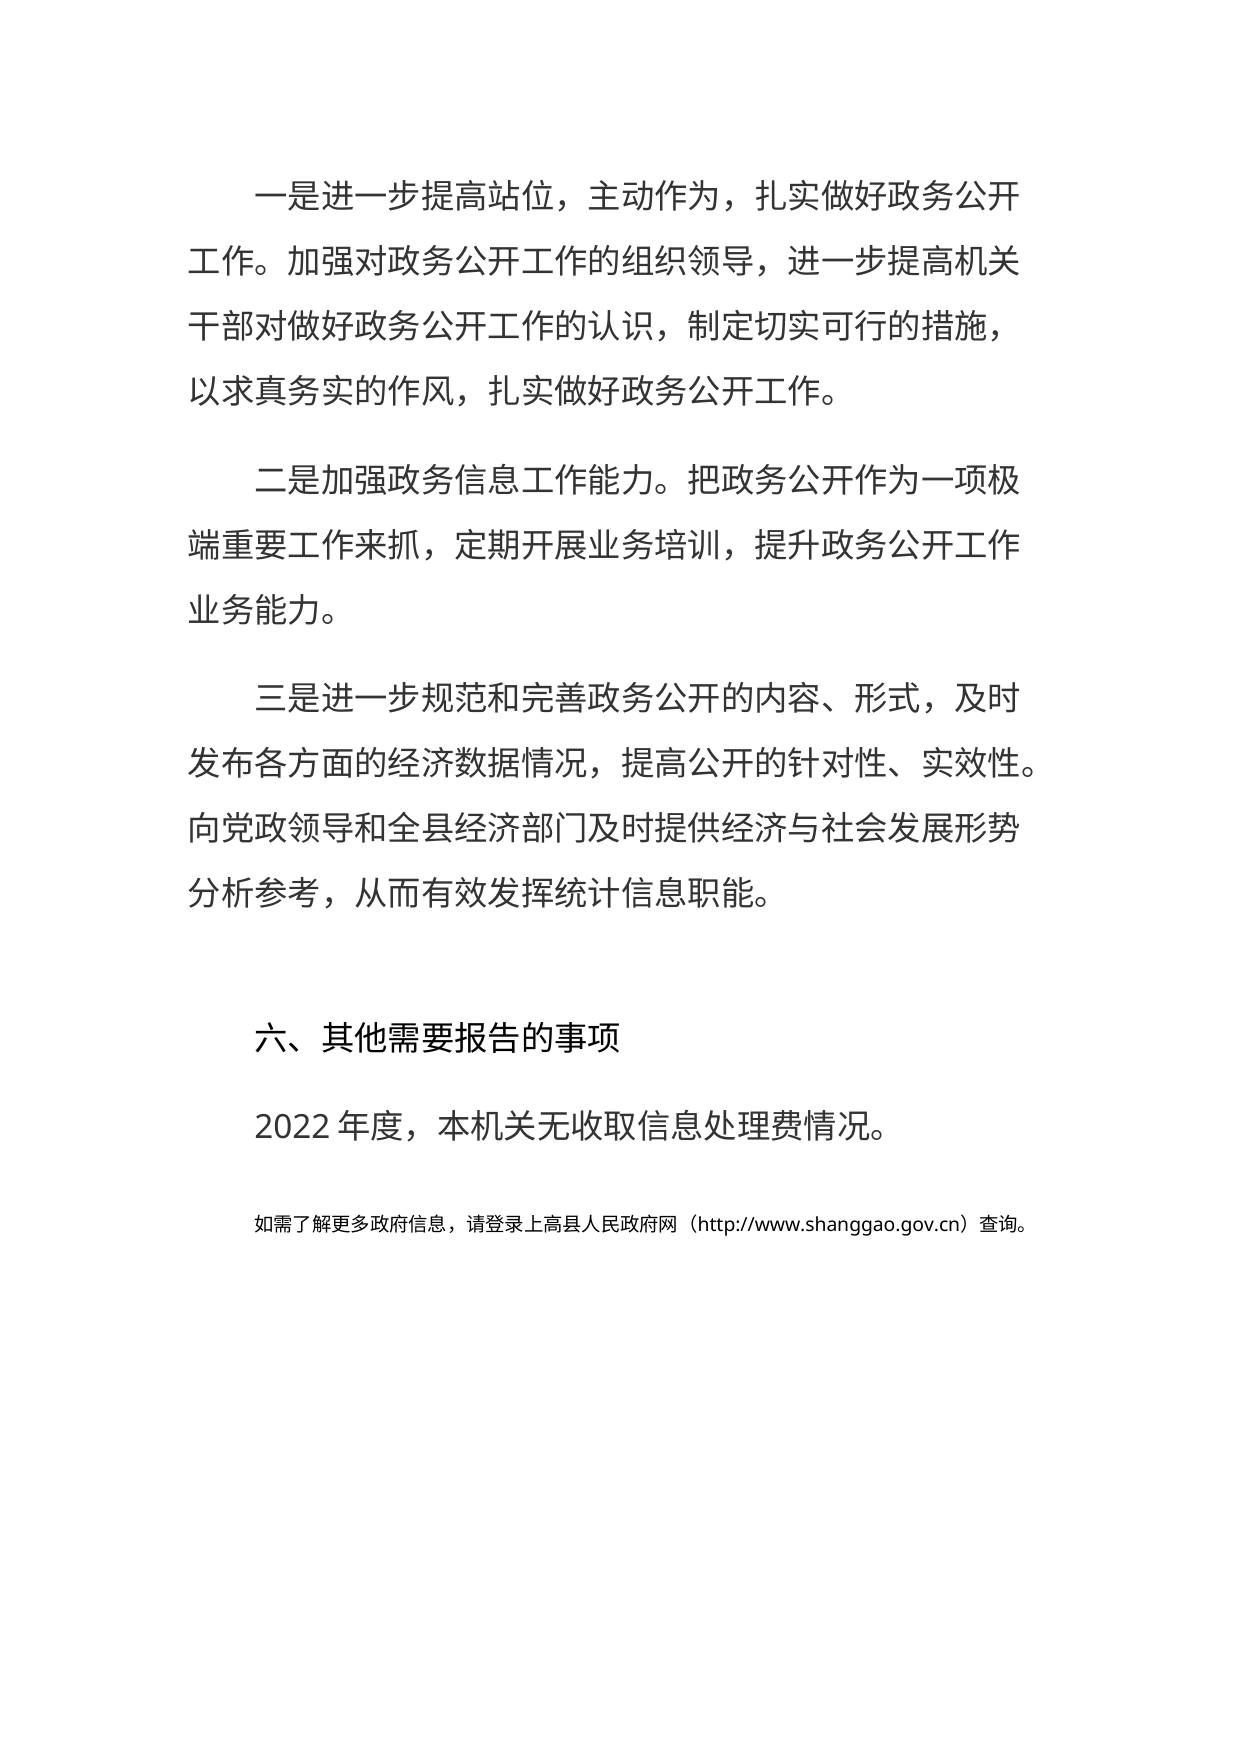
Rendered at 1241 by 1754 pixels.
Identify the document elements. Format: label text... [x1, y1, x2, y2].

text 如需了解更多政府信息，请登录上高县人民政府网（http://www.shanggao.gov.cn）查询。 [187, 1180, 1053, 1245]
text 三是进一步规范和完善政务公开的内容、形式，及时发布各方面的经济数据情况，提高公开的针对性、实效性。向党政领导和全县经济部门及时提供经济与社会发展形势分析参考，从而有效发挥统计信息职能。 [187, 664, 1053, 924]
text 六、其他需要报告的事项 [187, 1003, 1053, 1068]
text 2022年度，本机关无收取信息处理费情况。 [187, 1092, 1053, 1157]
text 一是进一步提高站位，主动作为，扎实做好政务公开工作。加强对政务公开工作的组织领导，进一步提高机关干部对做好政务公开工作的认识，制定切实可行的措施，以求真务实的作风，扎实做好政务公开工作。 [187, 162, 1053, 422]
text 二是加强政务信息工作能力。把政务公开作为一项极端重要工作来抓，定期开展业务培训，提升政务公开工作业务能力。 [187, 445, 1053, 640]
